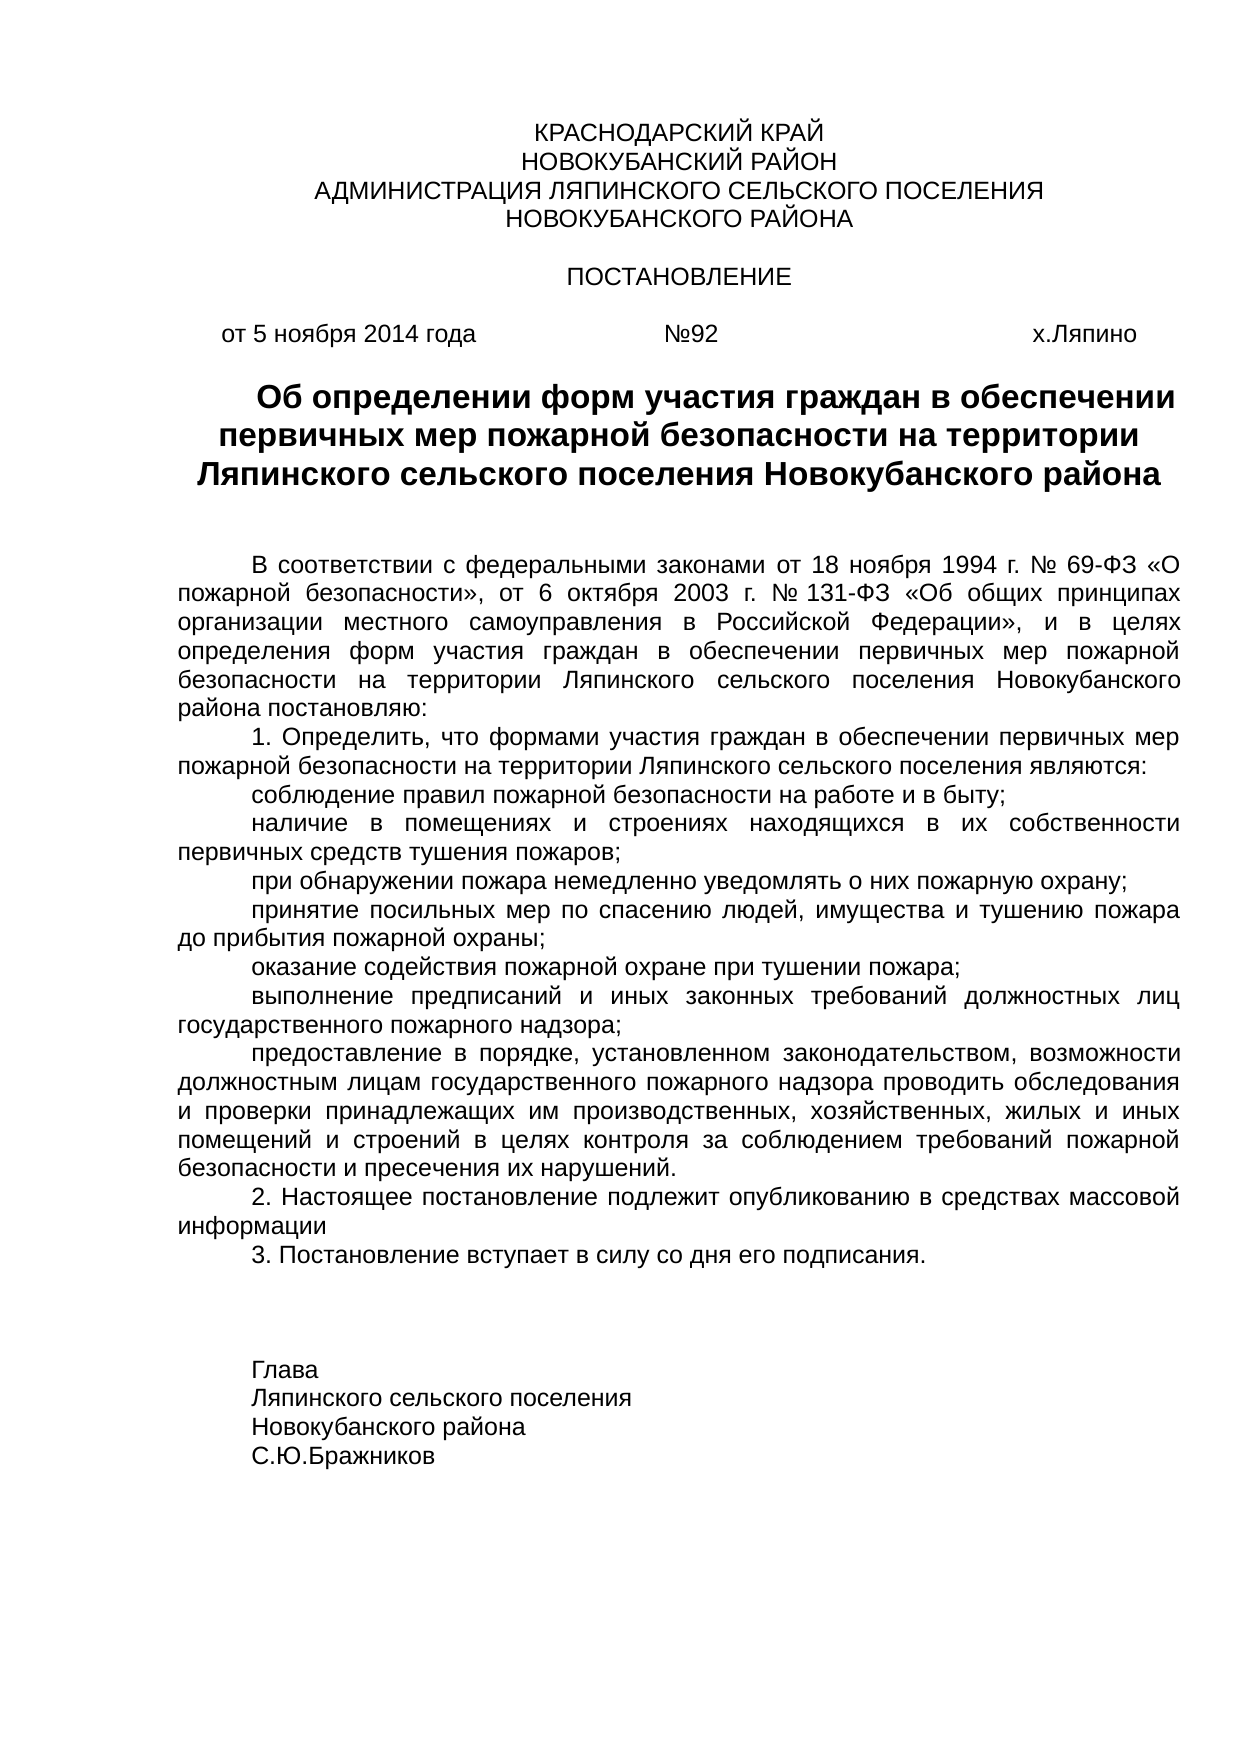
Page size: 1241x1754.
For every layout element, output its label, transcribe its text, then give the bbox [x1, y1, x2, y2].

text 1. Определить, что формами участия граждан в обеспечении первичных мер пожарной безопасности на территории Ляпинского сельского поселения являются: [177, 722, 1181, 780]
text при обнаружении пожара немедленно уведомлять о них пожарную охрану; [177, 866, 1181, 895]
text Об определении форм участия граждан в обеспечении первичных мер пожарной безопасности на территории Ляпинского сельского поселения Новокубанского района [177, 377, 1181, 492]
text КРАСНОДАРСКИЙ КРАЙ [177, 118, 1181, 147]
text ПОСТАНОВЛЕНИЕ [177, 262, 1181, 291]
text выполнение предписаний и иных законных требований должностных лиц государственного пожарного надзора; [177, 981, 1181, 1038]
text от 5 ноября 2014 года №92 х.Ляпино [177, 319, 1181, 348]
text соблюдение правил пожарной безопасности на работе и в быту; [177, 780, 1181, 808]
text 2. Настоящее постановление подлежит опубликованию в средствах массовой информации [177, 1182, 1181, 1240]
text АДМИНИСТРАЦИЯ ЛЯПИНСКОГО СЕЛЬСКОГО ПОСЕЛЕНИЯ [177, 176, 1181, 204]
text оказание содействия пожарной охране при тушении пожара; [177, 952, 1181, 981]
text Ляпинского сельского поселения [177, 1383, 1181, 1412]
text С.Ю.Бражников [177, 1441, 1181, 1470]
text Глава [177, 1355, 1181, 1383]
text наличие в помещениях и строениях находящихся в их собственности первичных средств тушения пожаров; [177, 808, 1181, 866]
text НОВОКУБАНСКОГО РАЙОНА [177, 204, 1181, 233]
text предоставление в порядке, установленном законодательством, возможности должностным лицам государственного пожарного надзора проводить обследования и проверки принадлежащих им производственных, хозяйственных, жилых и иных помещений и строений в целях контроля за соблюдением требований пожарной безопасности и пресечения их нарушений. [177, 1038, 1181, 1182]
text В соответствии с федеральными законами от 18 ноября . № 69-ФЗ «О пожарной безопасности», от 6 октября . № 131-ФЗ «Об общих принципах организации местного самоуправления в Российской Федерации», и в целях определения форм участия граждан в обеспечении первичных мер пожарной безопасности на территории Ляпинского сельского поселения Новокубанского района постановляю: [177, 550, 1181, 722]
text 3. Постановление вступает в силу со дня его подписания. [177, 1240, 1181, 1268]
text НОВОКУБАНСКИЙ РАЙОН [177, 147, 1181, 176]
text Новокубанского района [177, 1412, 1181, 1441]
text принятие посильных мер по спасению людей, имущества и тушению пожара до прибытия пожарной охраны; [177, 895, 1181, 952]
